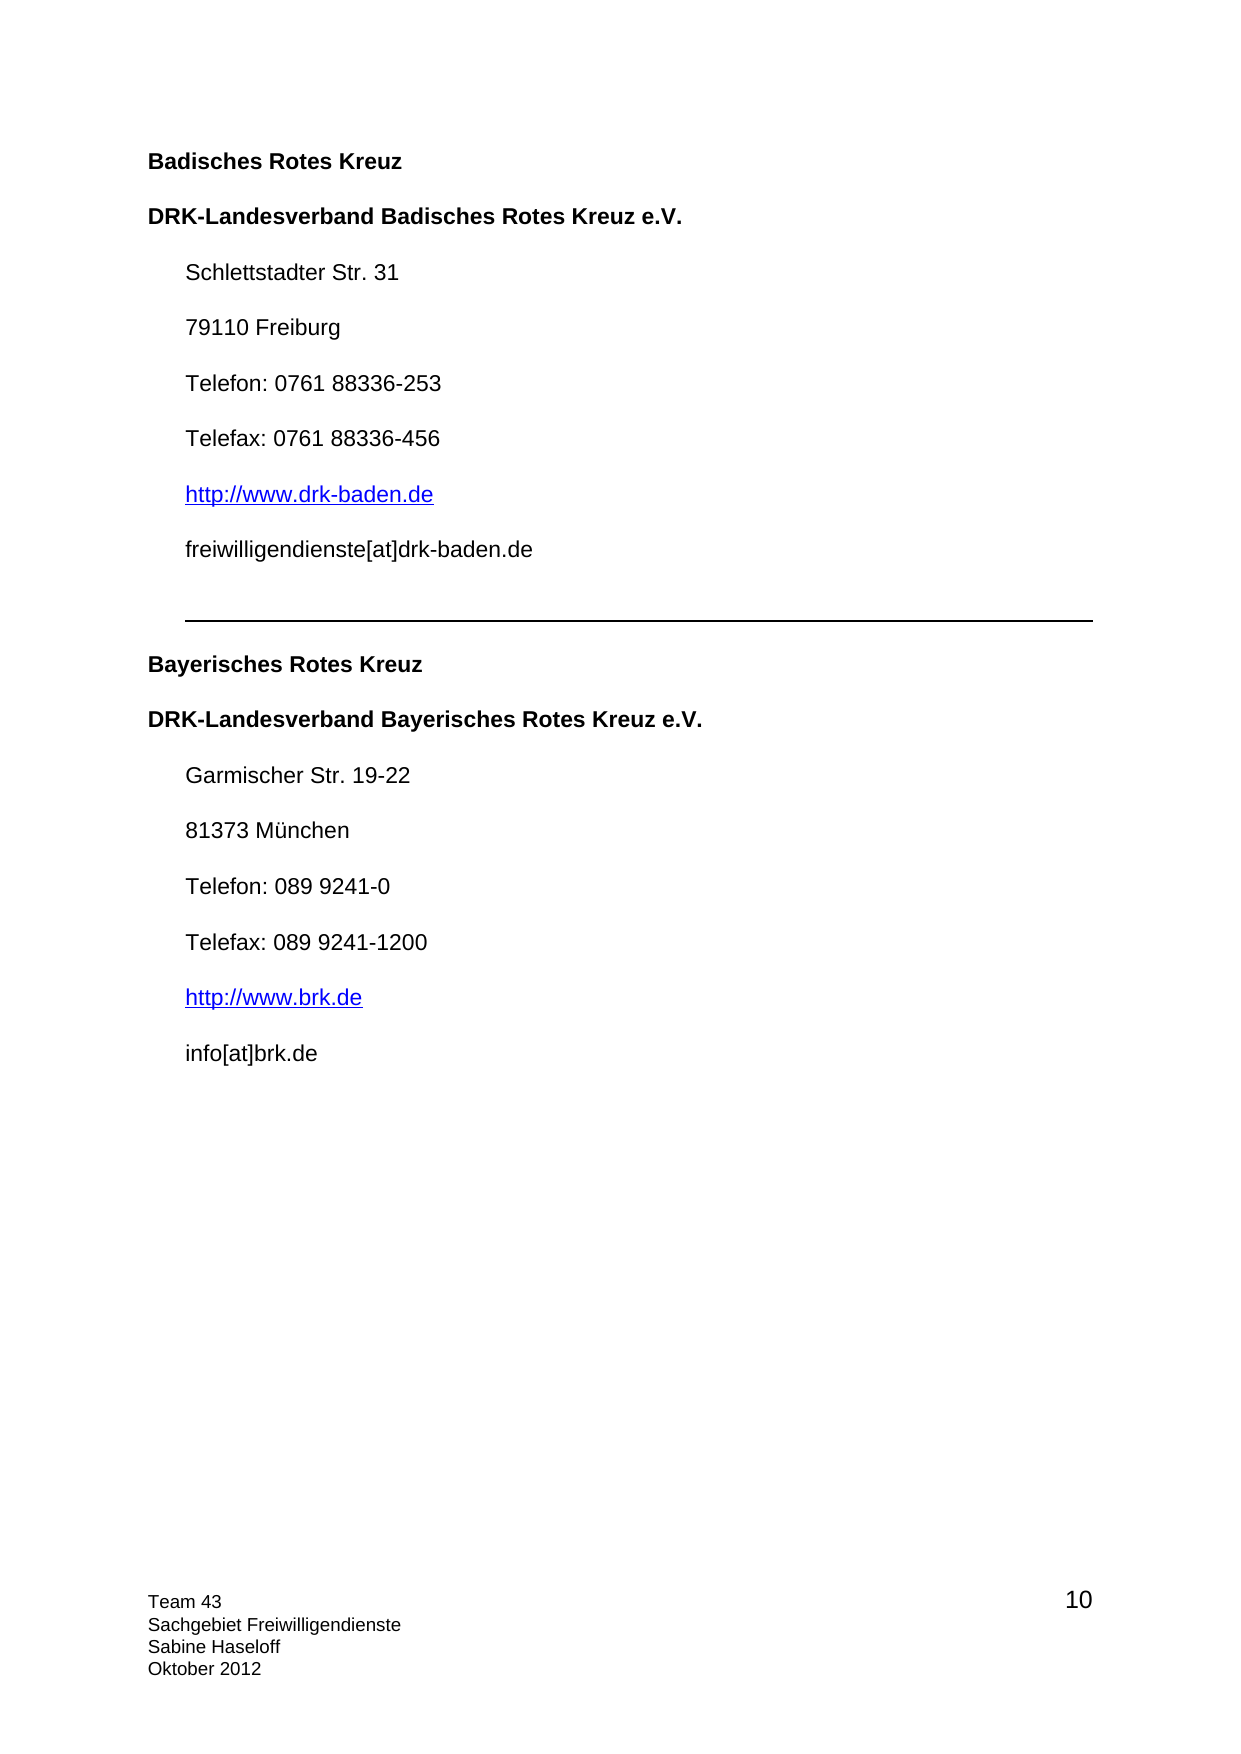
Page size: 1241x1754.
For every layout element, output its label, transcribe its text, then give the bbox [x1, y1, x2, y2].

text Badisches Rotes Kreuz [148, 148, 1093, 174]
text 81373 München [185, 817, 1093, 844]
text Garmischer Str. 19-22 [185, 762, 1093, 788]
text DRK-Landesverband Badisches Rotes Kreuz e.V. [148, 203, 1093, 229]
text Telefax: 089 9241-1200 [185, 928, 1093, 955]
text 79110 Freiburg [185, 314, 1093, 341]
text Telefax: 0761 88336-456 [185, 425, 1093, 452]
text info[at]brk.de [185, 1039, 1093, 1066]
text Bayerisches Rotes Kreuz [148, 651, 1093, 677]
text Telefon: 089 9241-0 [185, 873, 1093, 899]
text Schlettstadter Str. 31 [185, 259, 1093, 285]
text DRK-Landesverband Bayerisches Rotes Kreuz e.V. [148, 706, 1093, 733]
text freiwilligendienste[at]drk-baden.de [185, 536, 1093, 563]
text Telefon: 0761 88336-253 [185, 370, 1093, 396]
text http://www.brk.de [185, 984, 1093, 1010]
text http://www.drk-baden.de [185, 481, 1093, 507]
